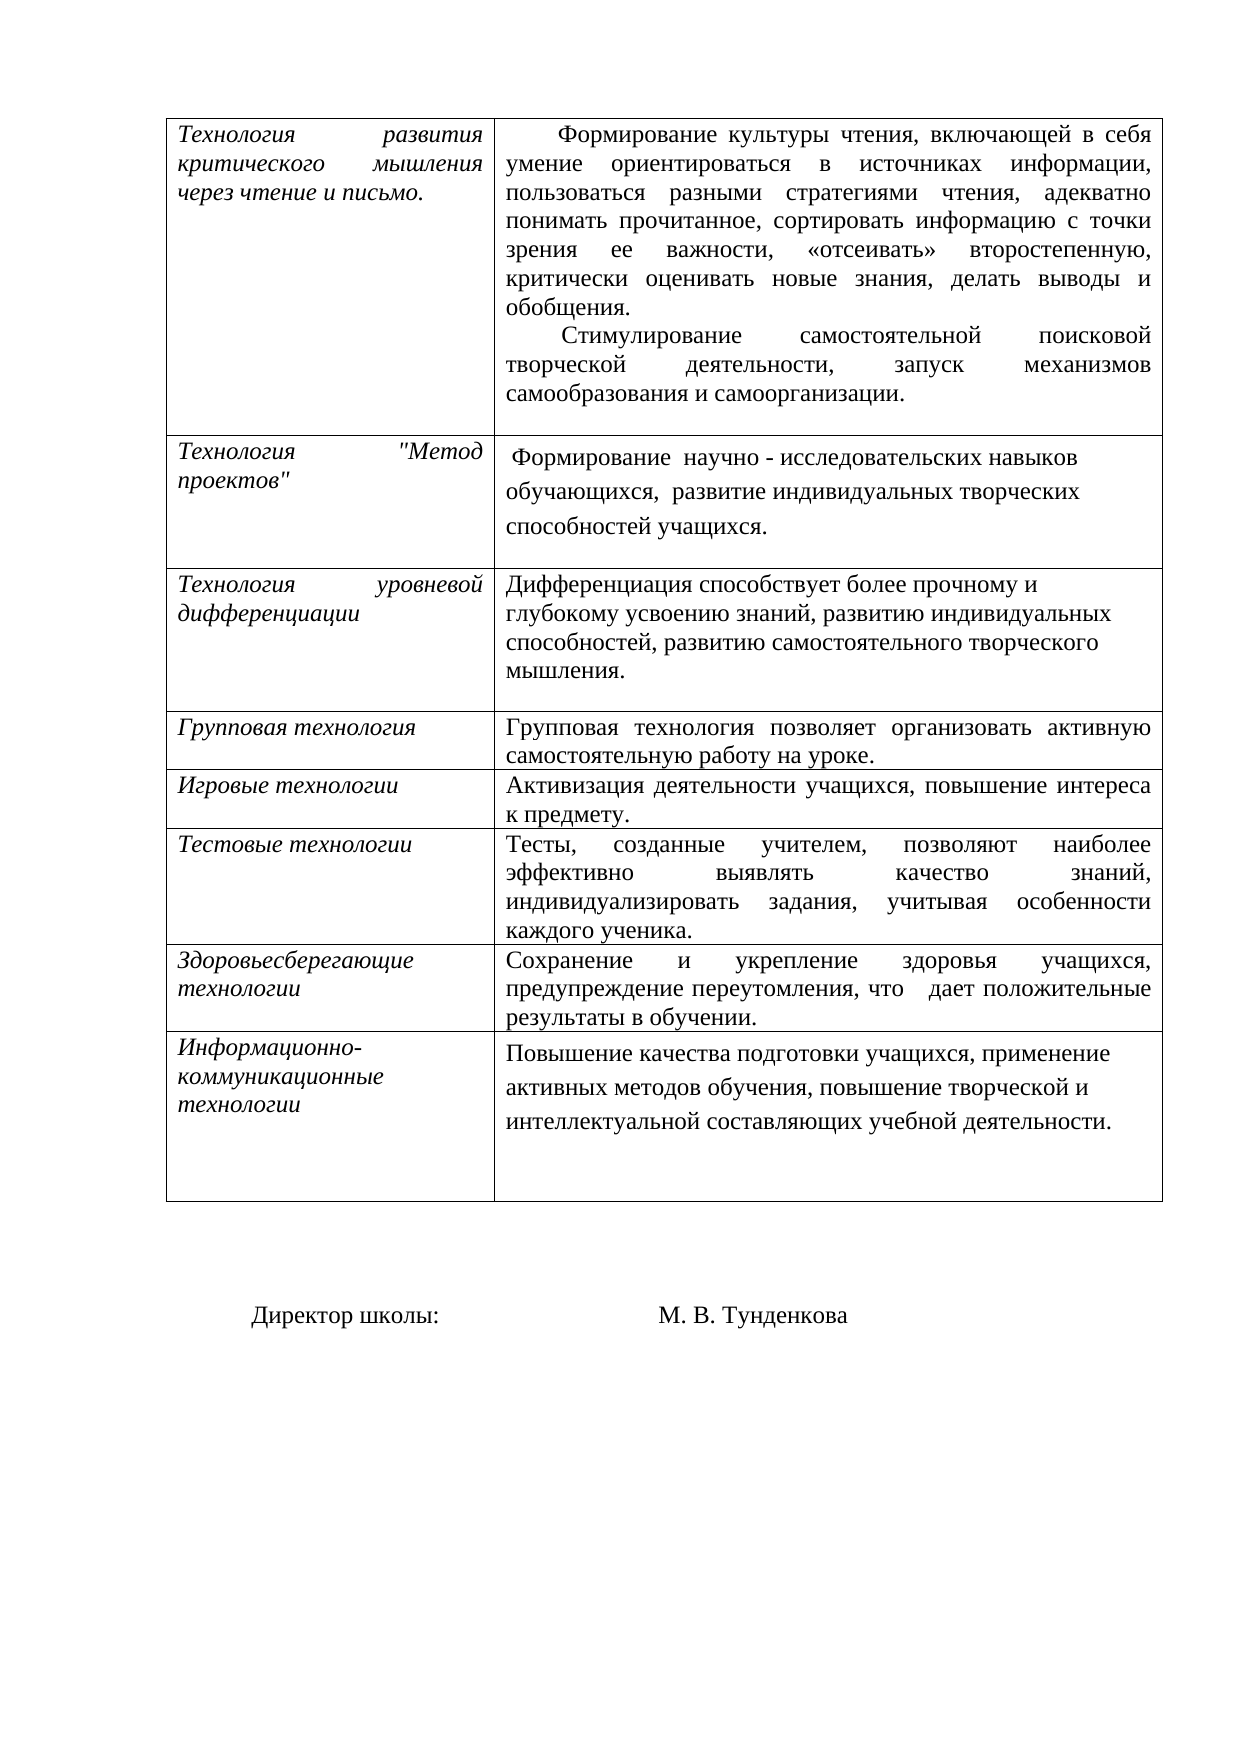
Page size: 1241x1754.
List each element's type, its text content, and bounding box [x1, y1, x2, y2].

table_cell Групповая технология позволяет организовать активную самостоятельную работу на уроке. [875, 712, 1162, 769]
table_cell Игровые технологии [167, 770, 494, 828]
table_cell Технология "Метод проектов" [167, 436, 494, 568]
table_cell Формирование научно - исследовательских навыков обучающихся, развитие индивидуальных творческих способностей учащихся. [495, 436, 1162, 568]
table_cell Групповая технология [167, 712, 494, 769]
table_cell Дифференциация способствует более прочному и глубокому усвоению знаний, развитию индивидуальных способностей, развитию самостоятельного творческого мышления. [495, 569, 1162, 711]
table_cell Тесты, созданные учителем, позволяют наиболее эффективно выявлять качество знаний, индивидуализировать задания, учитывая особенности каждого ученика. [495, 829, 1162, 944]
table_cell Повышение качества подготовки учащихся, применение активных методов обучения, повышение творческой и интеллектуальной составляющих учебной деятельности. [495, 1032, 1162, 1201]
text Директор школы: М. В. Тунденкова [177, 1300, 1152, 1329]
table_cell Информационно-коммуникационные технологии [167, 1032, 494, 1201]
table_cell Формирование культуры чтения, включающей в себя умение ориентироваться в источниках информации, пользоваться разными стратегиями чтения, адекватно понимать прочитанное, сортировать информацию с точки зрения ее важности, «отсеивать» второстепенную, критически оценивать новые знания, делать выводы и обобщения. Стимулирование самостоятельной поисковой творческой деятельности, запуск механизмов самообразования и самоорганизации. [495, 119, 1162, 435]
table_cell Сохранение и укрепление здоровья учащихся, предупреждение переутомления, что дает положительные результаты в обучении. [495, 945, 1162, 1031]
table_cell Технология развития критического мышления через чтение и письмо. [167, 119, 494, 435]
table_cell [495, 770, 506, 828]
table_cell Тестовые технологии [167, 829, 494, 944]
table_cell Технология уровневой дифференциации [167, 569, 494, 711]
table_cell Здоровьесберегающие технологии [167, 945, 494, 1031]
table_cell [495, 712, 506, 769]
table_cell Активизация деятельности учащихся, повышение интереса к предмету. [630, 770, 1162, 828]
